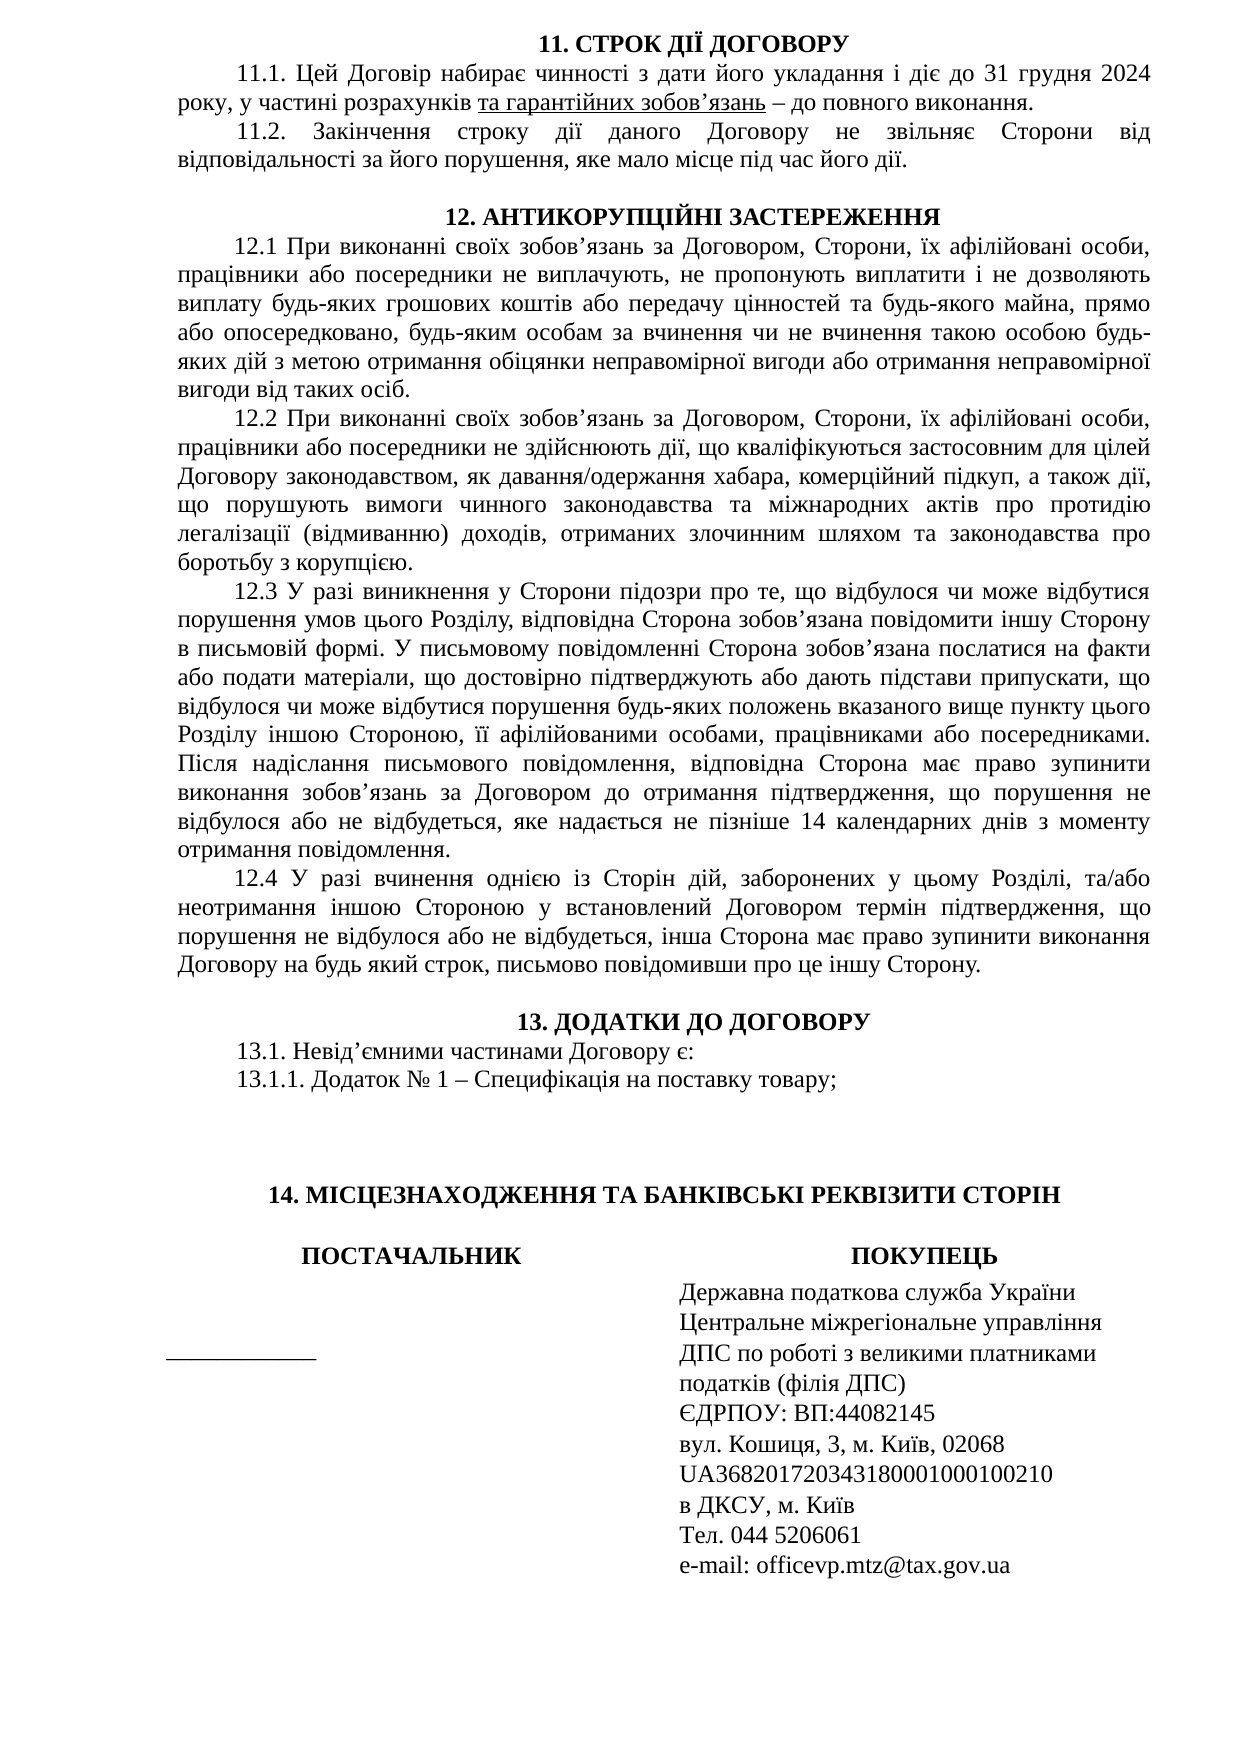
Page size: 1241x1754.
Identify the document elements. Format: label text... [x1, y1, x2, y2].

text 12.4 У разі вчинення однією із Сторін дій, заборонених у цьому Розділі, та/або неотримання іншою Стороною у встановлений Договором термін підтвердження, що порушення не відбулося або не відбудеться, інша Сторона має право зупинити виконання Договору на будь який строк, письмово повідомивши про це іншу Сторону. [177, 863, 1152, 978]
text 12. АНТИКОРУПЦІЙНІ ЗАСТЕРЕЖЕННЯ [177, 202, 1152, 231]
text 13.1. Невід’ємними частинами Договору є: [177, 1036, 1152, 1064]
text 11.2. Закінчення строку дії даного Договору не звільняє Сторони від відповідальності за його порушення, яке мало місце під час його дії. [177, 116, 1152, 173]
text 13.1.1. Додаток № 1 – Специфікація на поставку товару; [177, 1064, 1152, 1093]
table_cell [668, 1277, 1181, 1591]
text 12.3 У разі виникнення у Сторони підозри про те, що відбулося чи може відбутися порушення умов цього Розділу, відповідна Сторона зобов’язана повідомити іншу Сторону в письмовій формі. У письмовому повідомленні Сторона зобов’язана послатися на факти або подати матеріали, що достовірно підтверджують або дають підстави припускати, що відбулося чи може відбутися порушення будь-яких положень вказаного вище пункту цього Розділу іншою Стороною, її афілійованими особами, працівниками або посередниками. Після надіслання письмового повідомлення, відповідна Сторона має право зупинити виконання зобов’язань за Договором до отримання підтвердження, що порушення не відбулося або не відбудеться, яке надається не пізніше 14 календарних днів з моменту отримання повідомлення. [177, 576, 1152, 863]
table_header ПОСТАЧАЛЬНИК [155, 1238, 668, 1277]
text 11.1. Цей Договір набирає чинності з дати його укладання і діє до 31 грудня 2024 року, у частині розрахунків та гарантійних зобов’язань – до повного виконання. [177, 58, 1152, 116]
table_cell ____________ [155, 1277, 668, 1591]
text 11. СТРОК ДІЇ ДОГОВОРУ [177, 29, 1152, 58]
text 12.1 При виконанні своїх зобов’язань за Договором, Сторони, їх афілійовані особи, працівники або посередники не виплачують, не пропонують виплатити і не дозволяють виплату будь-яких грошових коштів або передачу цінностей та будь-якого майна, прямо або опосередковано, будь-яким особам за вчинення чи не вчинення такою особою будь-яких дій з метою отримання обіцянки неправомірної вигоди або отримання неправомірної вигоди від таких осіб. [177, 231, 1152, 403]
text 12.2 При виконанні своїх зобов’язань за Договором, Сторони, їх афілійовані особи, працівники або посередники не здійснюють дії, що кваліфікуються застосовним для цілей Договору законодавством, як давання/одержання хабара, комерційний підкуп, а також дії, що порушують вимоги чинного законодавства та міжнародних актів про протидію легалізації (відмиванню) доходів, отриманих злочинним шляхом та законодавства про боротьбу з корупцією. [177, 403, 1152, 576]
text 14. МІСЦЕЗНАХОДЖЕННЯ ТА БАНКІВСЬКІ РЕКВІЗИТИ СТОРІН [177, 1180, 1152, 1209]
table_header ПОКУПЕЦЬ [668, 1238, 1181, 1277]
text 13. ДОДАТКИ ДО ДОГОВОРУ [177, 1007, 1152, 1036]
